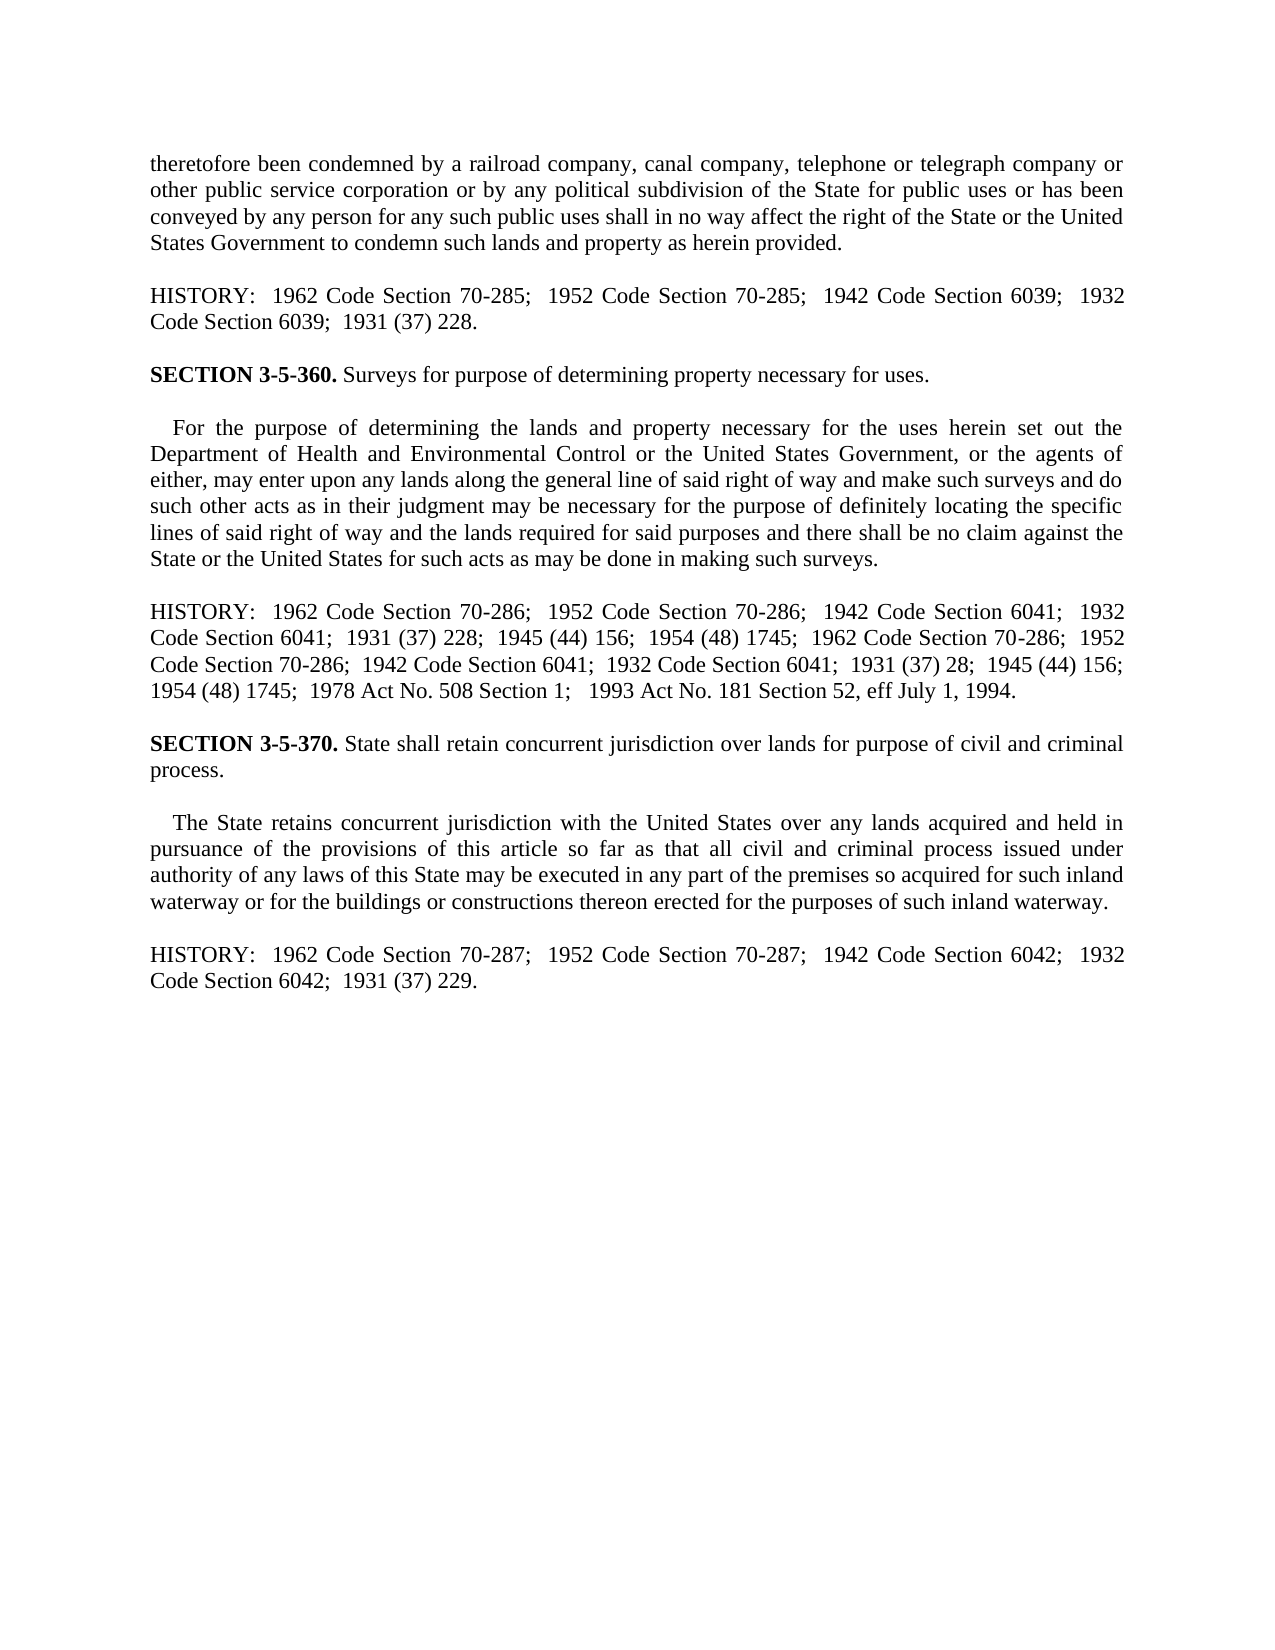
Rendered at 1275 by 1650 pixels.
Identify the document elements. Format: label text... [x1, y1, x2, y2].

text HISTORY: 1962 Code Section 70-287; 1952 Code Section 70-287; 1942 Code Section 6042; 1932 Code Section 6042; 1931 (37) 229. [150, 941, 1125, 993]
text For the purpose of determining the lands and property necessary for the uses herein set out the Department of Health and Environmental Control or the United States Government, or the agents of either, may enter upon any lands along the general line of said right of way and make such surveys and do such other acts as in their judgment may be necessary for the purpose of definitely locating the specific lines of said right of way and the lands required for said purposes and there shall be no claim against the State or the United States for such acts as may be done in making such surveys. [150, 413, 1125, 572]
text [150, 150, 1125, 255]
text HISTORY: 1962 Code Section 70-286; 1952 Code Section 70-286; 1942 Code Section 6041; 1932 Code Section 6041; 1931 (37) 228; 1945 (44) 156; 1954 (48) 1745; 1962 Code Section 70-286; 1952 Code Section 70-286; 1942 Code Section 6041; 1932 Code Section 6041; 1931 (37) 28; 1945 (44) 156; 1954 (48) 1745; 1978 Act No. 508 Section 1; 1993 Act No. 181 Section 52, eff July 1, 1994. [150, 598, 1125, 703]
text The State retains concurrent jurisdiction with the United States over any lands acquired and held in pursuance of the provisions of this article so far as that all civil and criminal process issued under authority of any laws of this State may be executed in any part of the premises so acquired for such inland waterway or for the buildings or constructions thereon erected for the purposes of such inland waterway. [150, 809, 1125, 914]
text SECTION 3-5-360. Surveys for purpose of determining property necessary for uses. [150, 361, 1125, 387]
text HISTORY: 1962 Code Section 70-285; 1952 Code Section 70-285; 1942 Code Section 6039; 1932 Code Section 6039; 1931 (37) 228. [150, 282, 1125, 334]
text SECTION 3-5-370. State shall retain concurrent jurisdiction over lands for purpose of civil and criminal process. [150, 730, 1125, 782]
